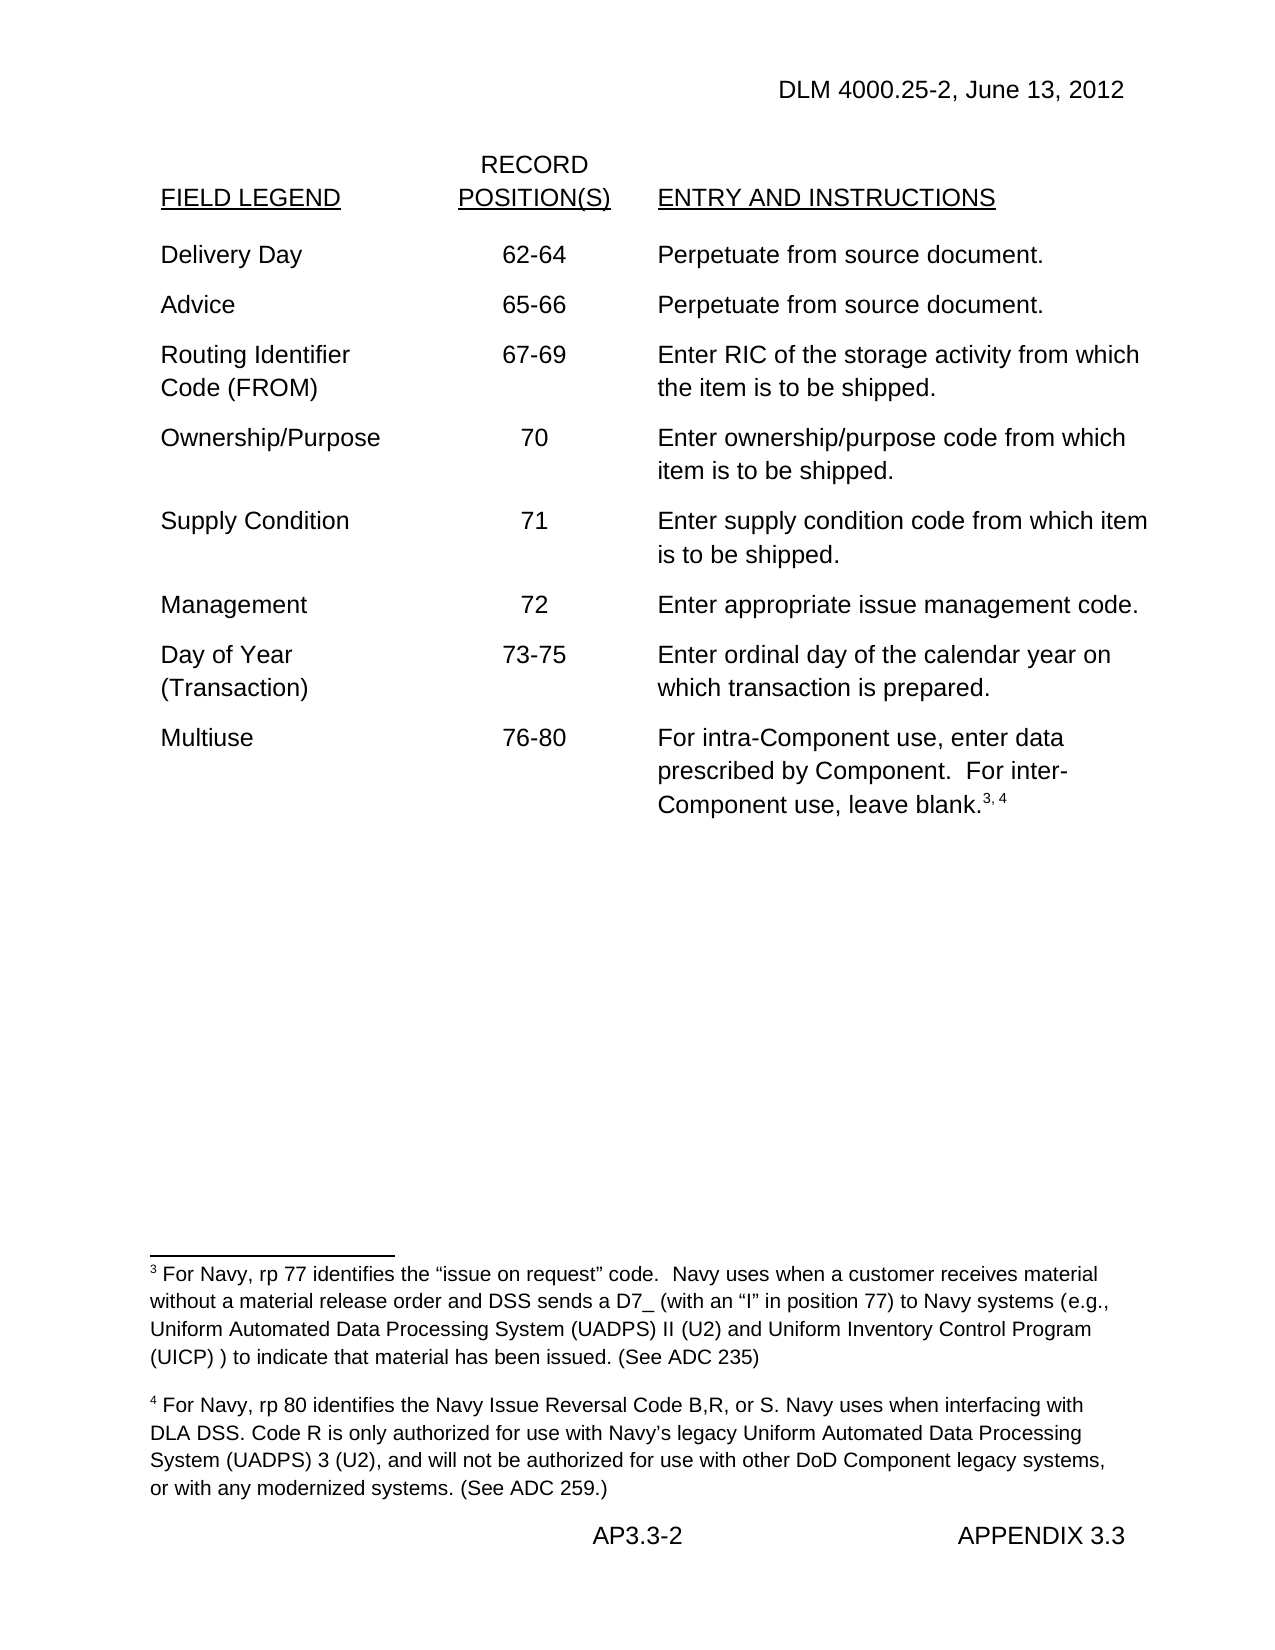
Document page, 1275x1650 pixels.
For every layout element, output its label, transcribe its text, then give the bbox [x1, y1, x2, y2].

table_cell 67-69 [422, 329, 647, 412]
table_cell Perpetuate from source document. [647, 279, 1162, 329]
table_cell Enter ordinal day of the calendar year on which transaction is prepared. [647, 629, 1162, 712]
table_cell Ownership/Purpose [150, 413, 422, 496]
table_cell Supply Condition [150, 496, 422, 579]
table_cell Enter supply condition code from which item is to be shipped. [647, 496, 1162, 579]
table_cell Advice [150, 279, 422, 329]
table_cell Perpetuate from source document. [647, 229, 1162, 279]
table_cell 65-66 [422, 279, 647, 329]
table_cell Day of Year (Transaction) [150, 629, 422, 712]
table_header RECORD POSITION(S) [422, 150, 647, 229]
table_cell 70 [422, 413, 647, 496]
table_cell Routing Identifier Code (FROM) [150, 329, 422, 412]
table_cell Management [150, 579, 422, 629]
table_header ENTRY AND INSTRUCTIONS [647, 150, 1162, 229]
table_cell 71 [422, 496, 647, 579]
table_cell Enter ownership/purpose code from which item is to be shipped. [647, 413, 1162, 496]
table_cell Enter appropriate issue management code. [647, 579, 1162, 629]
table_cell 72 [422, 579, 647, 629]
table_cell Delivery Day [150, 229, 422, 279]
table_cell Enter RIC of the storage activity from which the item is to be shipped. [647, 329, 1162, 412]
table_cell 76-80 [422, 713, 647, 829]
table_header FIELD LEGEND [150, 150, 422, 229]
table_cell For intra-Component use, enter data prescribed by Component. For inter-Component use, leave blank., [647, 713, 1162, 829]
table_cell 62-64 [422, 229, 647, 279]
table_cell Multiuse [150, 713, 422, 829]
table_cell 73-75 [422, 629, 647, 712]
